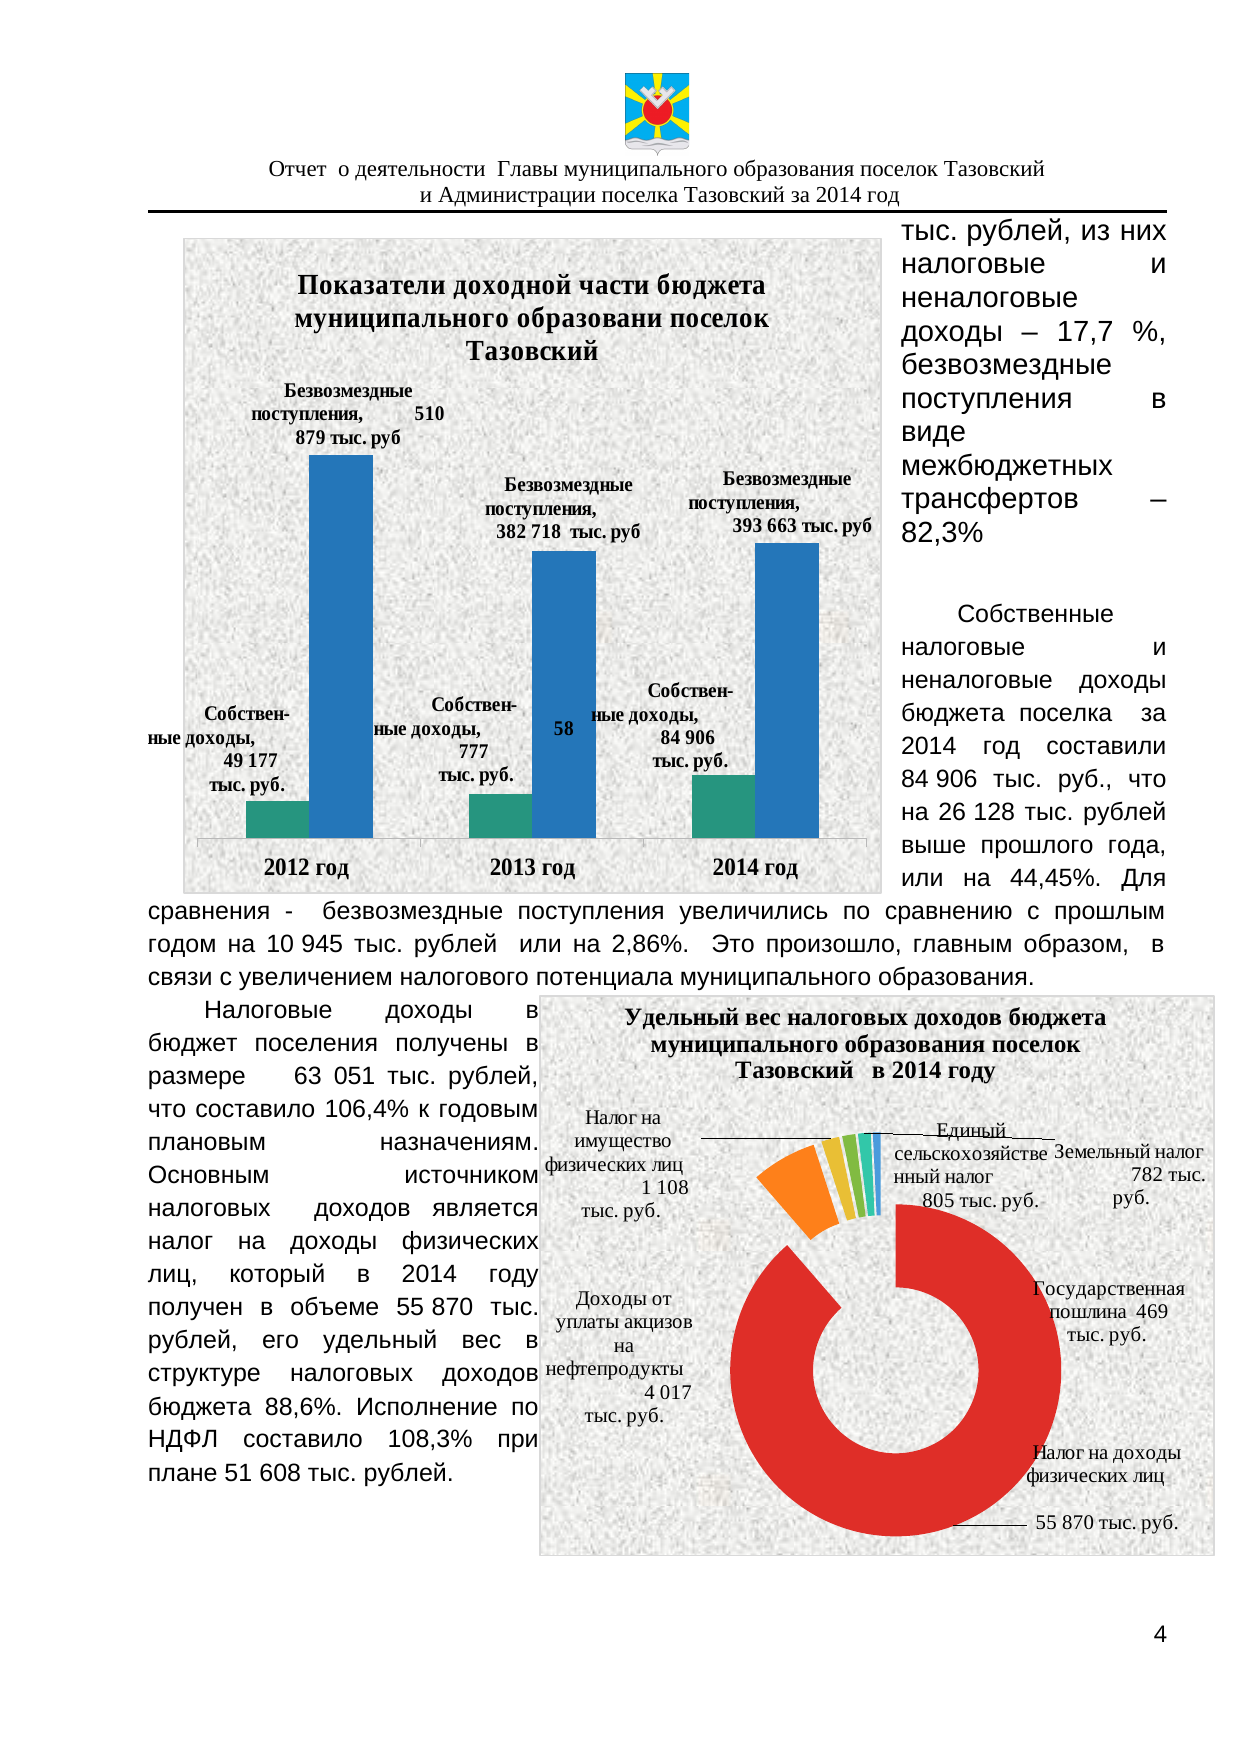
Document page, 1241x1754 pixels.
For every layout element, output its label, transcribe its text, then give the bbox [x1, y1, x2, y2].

picture [625, 73, 690, 156]
picture [185, 239, 880, 892]
picture [541, 997, 1213, 1555]
text Собственные налоговые и неналоговые доходы бюджета поселка за 2014 год составили 84 906 тыс. руб., что на 26 128 тыс. рублей выше прошлого года, или на 44,45%. Для сравнения - безвозмездные поступления увеличились по сравнению с прошлым годом на 10 945 тыс. рублей или на 2,86%. Это произошло, главным образом, в связи с увеличением налогового потенциала муниципального образования. [148, 599, 1167, 991]
text Налоговые доходы в бюджет поселения получены в размере 63 051 тыс. рублей, что составило 106,4% к годовым плановым назначениям. Основным источником налоговых доходов является налог на доходы физических лиц, который в 2014 году получен в объеме 55 870 тыс. рублей, его удельный вес в структуре налоговых доходов бюджета 88,6%. Исполнение по НДФЛ составило 108,3% при плане 51 608 тыс. рублей. [148, 995, 539, 1486]
